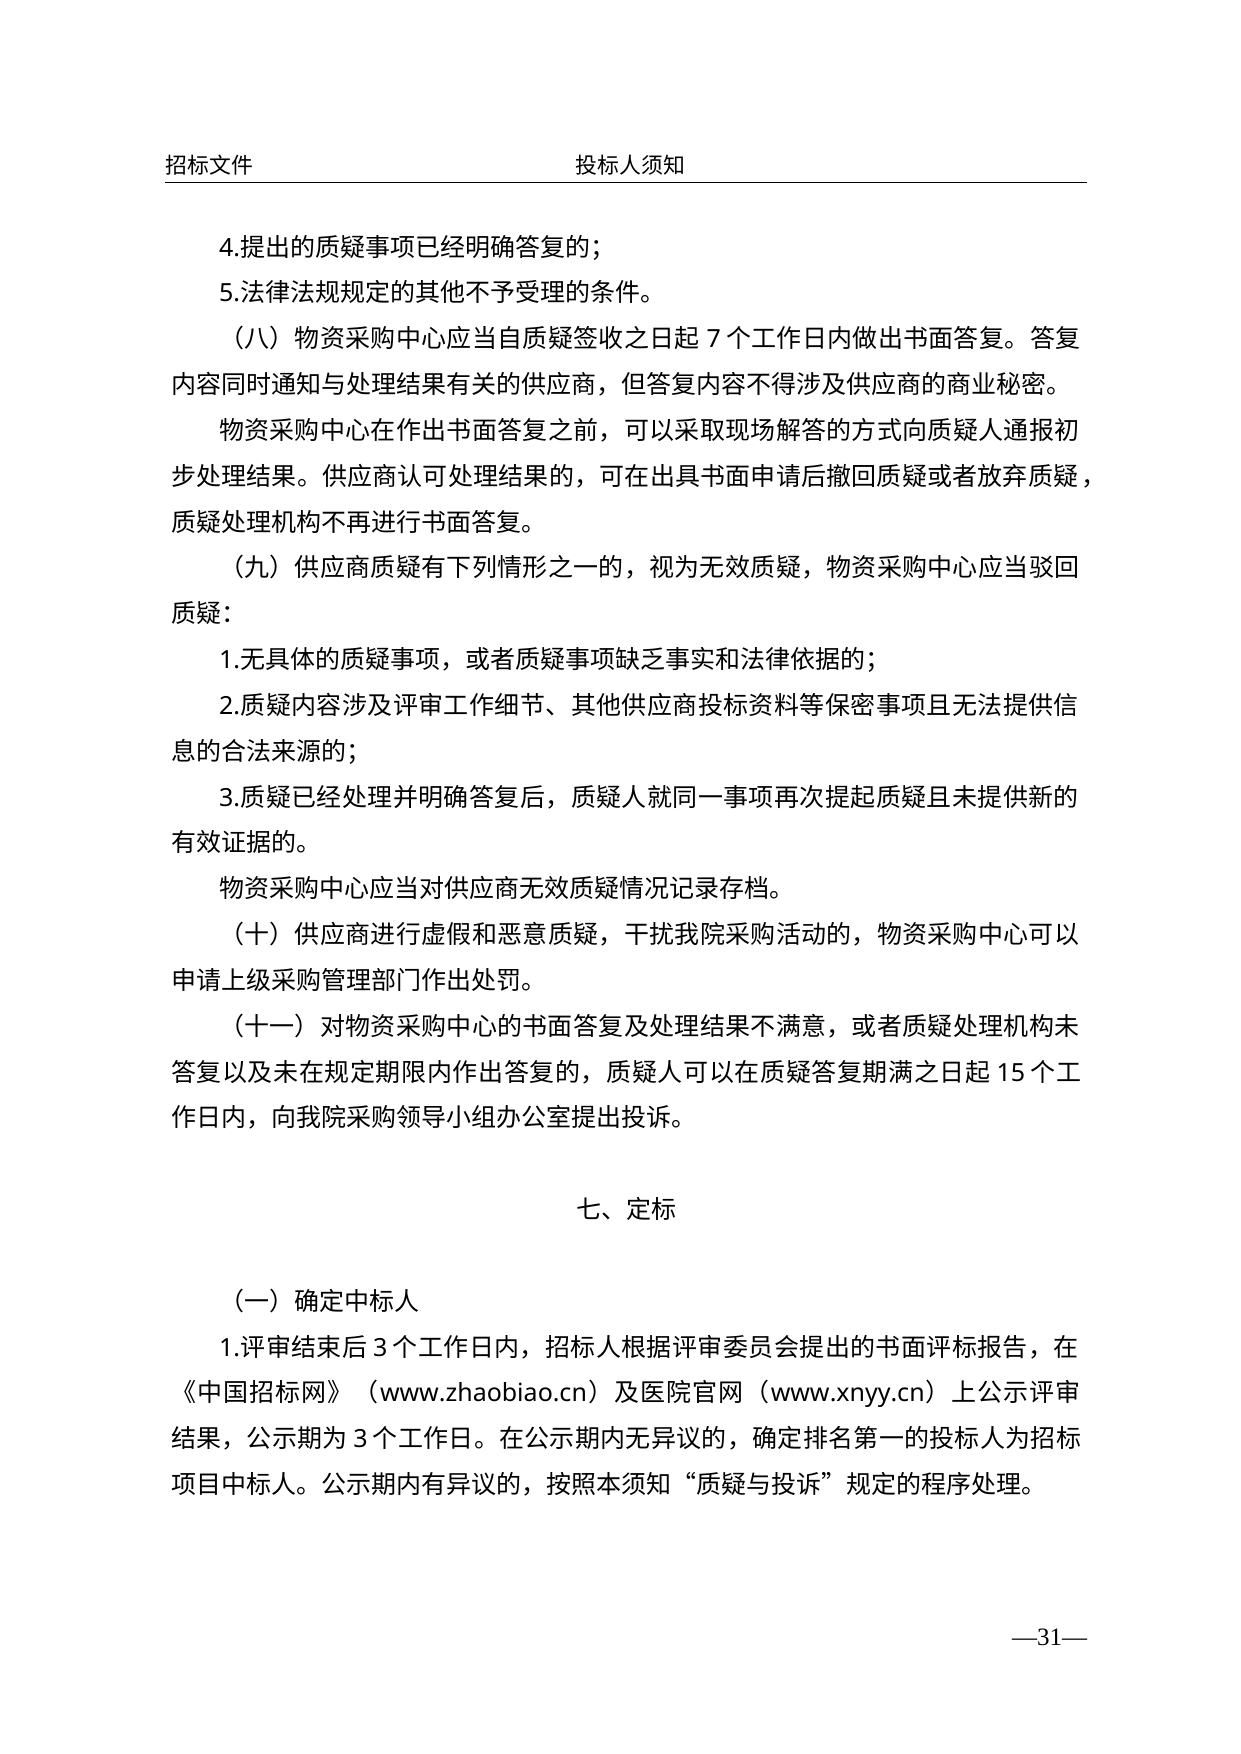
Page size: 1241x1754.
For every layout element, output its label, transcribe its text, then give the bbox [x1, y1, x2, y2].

text 1.评审结束后3个工作日内，招标人根据评审委员会提出的书面评标报告，在《中国招标网》（www.zhaobiao.cn）及医院官网（www.xnyy.cn）上公示评审结果，公示期为3个工作日。在公示期内无异议的，确定排名第一的投标人为招标项目中标人。公示期内有异议的，按照本须知“质疑与投诉”规定的程序处理。 [171, 1319, 1081, 1503]
text （十）供应商进行虚假和恶意质疑，干扰我院采购活动的，物资采购中心可以申请上级采购管理部门作出处罚。 [171, 907, 1081, 998]
text 物资采购中心应当对供应商无效质疑情况记录存档。 [171, 861, 1081, 907]
text 七、定标 [171, 1182, 1081, 1228]
text （一）确定中标人 [171, 1273, 1081, 1319]
text （八）物资采购中心应当自质疑签收之日起7个工作日内做出书面答复。答复内容同时通知与处理结果有关的供应商，但答复内容不得涉及供应商的商业秘密。 [171, 311, 1081, 403]
text 2.质疑内容涉及评审工作细节、其他供应商投标资料等保密事项且无法提供信息的合法来源的； [171, 678, 1081, 769]
text 1.无具体的质疑事项，或者质疑事项缺乏事实和法律依据的； [171, 632, 1081, 678]
text 4.提出的质疑事项已经明确答复的； [171, 219, 1081, 265]
text （十一）对物资采购中心的书面答复及处理结果不满意，或者质疑处理机构未答复以及未在规定期限内作出答复的，质疑人可以在质疑答复期满之日起15个工作日内，向我院采购领导小组办公室提出投诉。 [171, 998, 1081, 1136]
text 5.法律法规规定的其他不予受理的条件。 [171, 265, 1081, 311]
text （九）供应商质疑有下列情形之一的，视为无效质疑，物资采购中心应当驳回质疑： [171, 540, 1081, 632]
text 3.质疑已经处理并明确答复后，质疑人就同一事项再次提起质疑且未提供新的有效证据的。 [171, 769, 1081, 861]
text 物资采购中心在作出书面答复之前，可以采取现场解答的方式向质疑人通报初步处理结果。供应商认可处理结果的，可在出具书面申请后撤回质疑或者放弃质疑，质疑处理机构不再进行书面答复。 [171, 403, 1081, 540]
